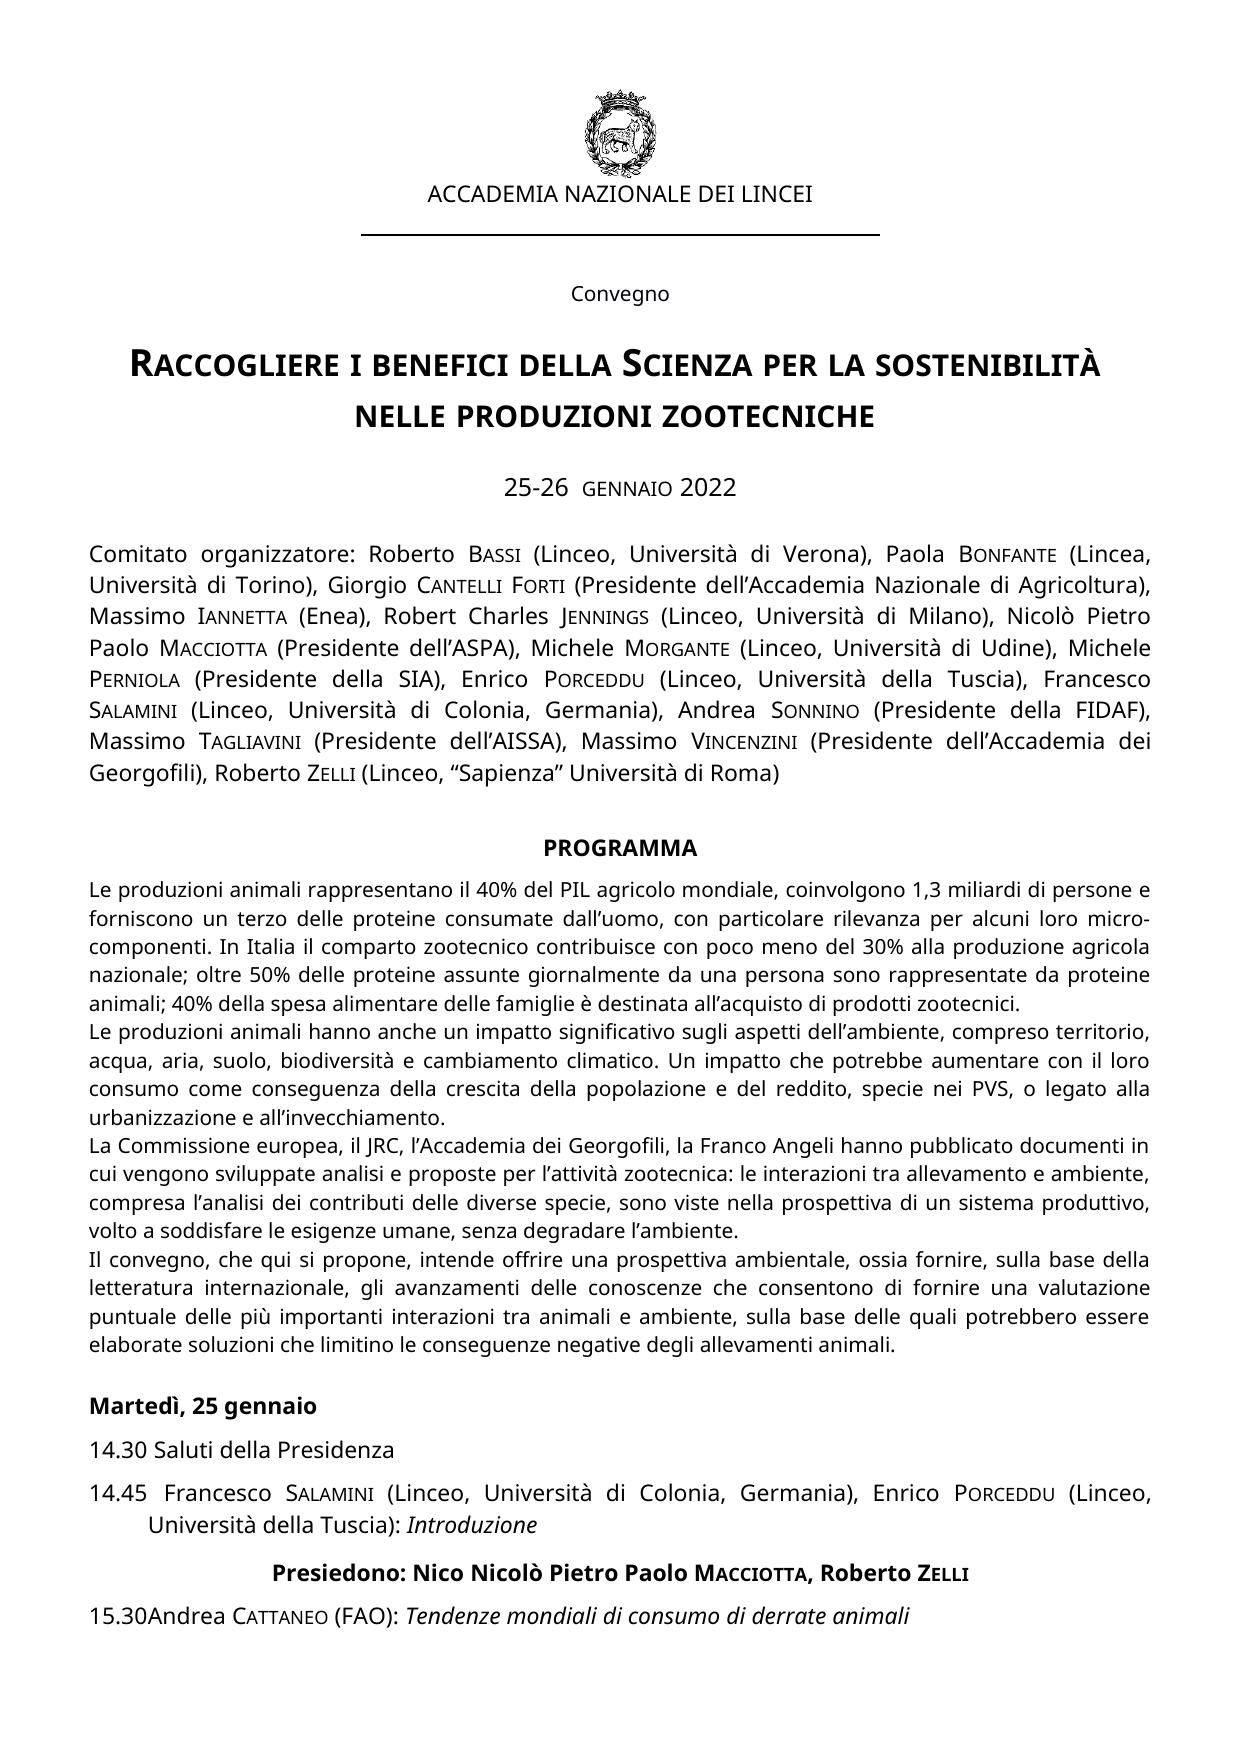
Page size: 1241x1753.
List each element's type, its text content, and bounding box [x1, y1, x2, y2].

text Convegno [89, 279, 1152, 308]
text Le produzioni animali hanno anche un impatto significativo sugli aspetti dell’ambiente, compreso territorio, acqua, aria, suolo, biodiversità e cambiamento climatico. Un impatto che potrebbe aumentare con il loro consumo come conseguenza della crescita della popolazione e del reddito, specie nei PVS, o legato alla urbanizzazione e all’invecchiamento. [89, 1017, 1152, 1131]
text ACCADEMIA NAZIONALE DEI LINCEI [89, 178, 1152, 209]
picture [582, 88, 658, 179]
text 15.30 Andrea Cattaneo (FAO): Tendenze mondiali di consumo di derrate animali [89, 1600, 1152, 1632]
text La Commissione europea, il JRC, l’Accademia dei Georgofili, la Franco Angeli hanno pubblicato documenti in cui vengono sviluppate analisi e proposte per l’attività zootecnica: le interazioni tra allevamento e ambiente, compresa l’analisi dei contributi delle diverse specie, sono viste nella prospettiva di un sistema produttivo, volto a soddisfare le esigenze umane, senza degradare l’ambiente. [89, 1131, 1152, 1245]
text Il convegno, che qui si propone, intende offrire una prospettiva ambientale, ossia fornire, sulla base della letteratura internazionale, gli avanzamenti delle conoscenze che consentono di fornire una valutazione puntuale delle più importanti interazioni tra animali e ambiente, sulla base delle quali potrebbero essere elaborate soluzioni che limitino le conseguenze negative degli allevamenti animali. [89, 1245, 1152, 1359]
text PROGRAMMA [89, 831, 1152, 863]
text Le produzioni animali rappresentano il 40% del PIL agricolo mondiale, coinvolgono 1,3 miliardi di persone e forniscono un terzo delle proteine consumate dall’uomo, con particolare rilevanza per alcuni loro micro-componenti. In Italia il comparto zootecnico contribuisce con poco meno del 30% alla produzione agricola nazionale; oltre 50% delle proteine assunte giornalmente da una persona sono rappresentate da proteine animali; 40% della spesa alimentare delle famiglie è destinata all’acquisto di prodotti zootecnici. [89, 875, 1152, 1017]
text 14.45 Francesco Salamini (Linceo, Università di Colonia, Germania), Enrico Porceddu (Linceo, Università della Tuscia): Introduzione [89, 1477, 1152, 1540]
text Martedì, 25 gennaio [89, 1390, 1152, 1421]
text Comitato organizzatore: Roberto Bassi (Linceo, Università di Verona), Paola Bonfante (Lincea, Università di Torino), Giorgio Cantelli Forti (Presidente dell’Accademia Nazionale di Agricoltura), Massimo Iannetta (Enea), Robert Charles Jennings (Linceo, Università di Milano), Nicolò Pietro Paolo Macciotta (Presidente dell’ASPA), Michele Morgante (Linceo, Università di Udine), Michele Perniola (Presidente della SIA), Enrico Porceddu (Linceo, Università della Tuscia), Francesco Salamini (Linceo, Università di Colonia, Germania), Andrea Sonnino (Presidente della FIDAF), Massimo Tagliavini (Presidente dell’AISSA), Massimo Vincenzini (Presidente dell’Accademia dei Georgofili), Roberto Zelli (Linceo, “Sapienza” Università di Roma) [89, 538, 1152, 788]
text 14.30 Saluti della Presidenza [89, 1434, 1152, 1465]
text Raccogliere i benefici della Scienza per la sostenibilità nelle produzioni zootecniche [78, 336, 1151, 438]
text Presiedono: Nico Nicolò Pietro Paolo Macciotta, Roberto Zelli [89, 1557, 1152, 1588]
text 25-26 gennaio 2022 [89, 469, 1152, 504]
